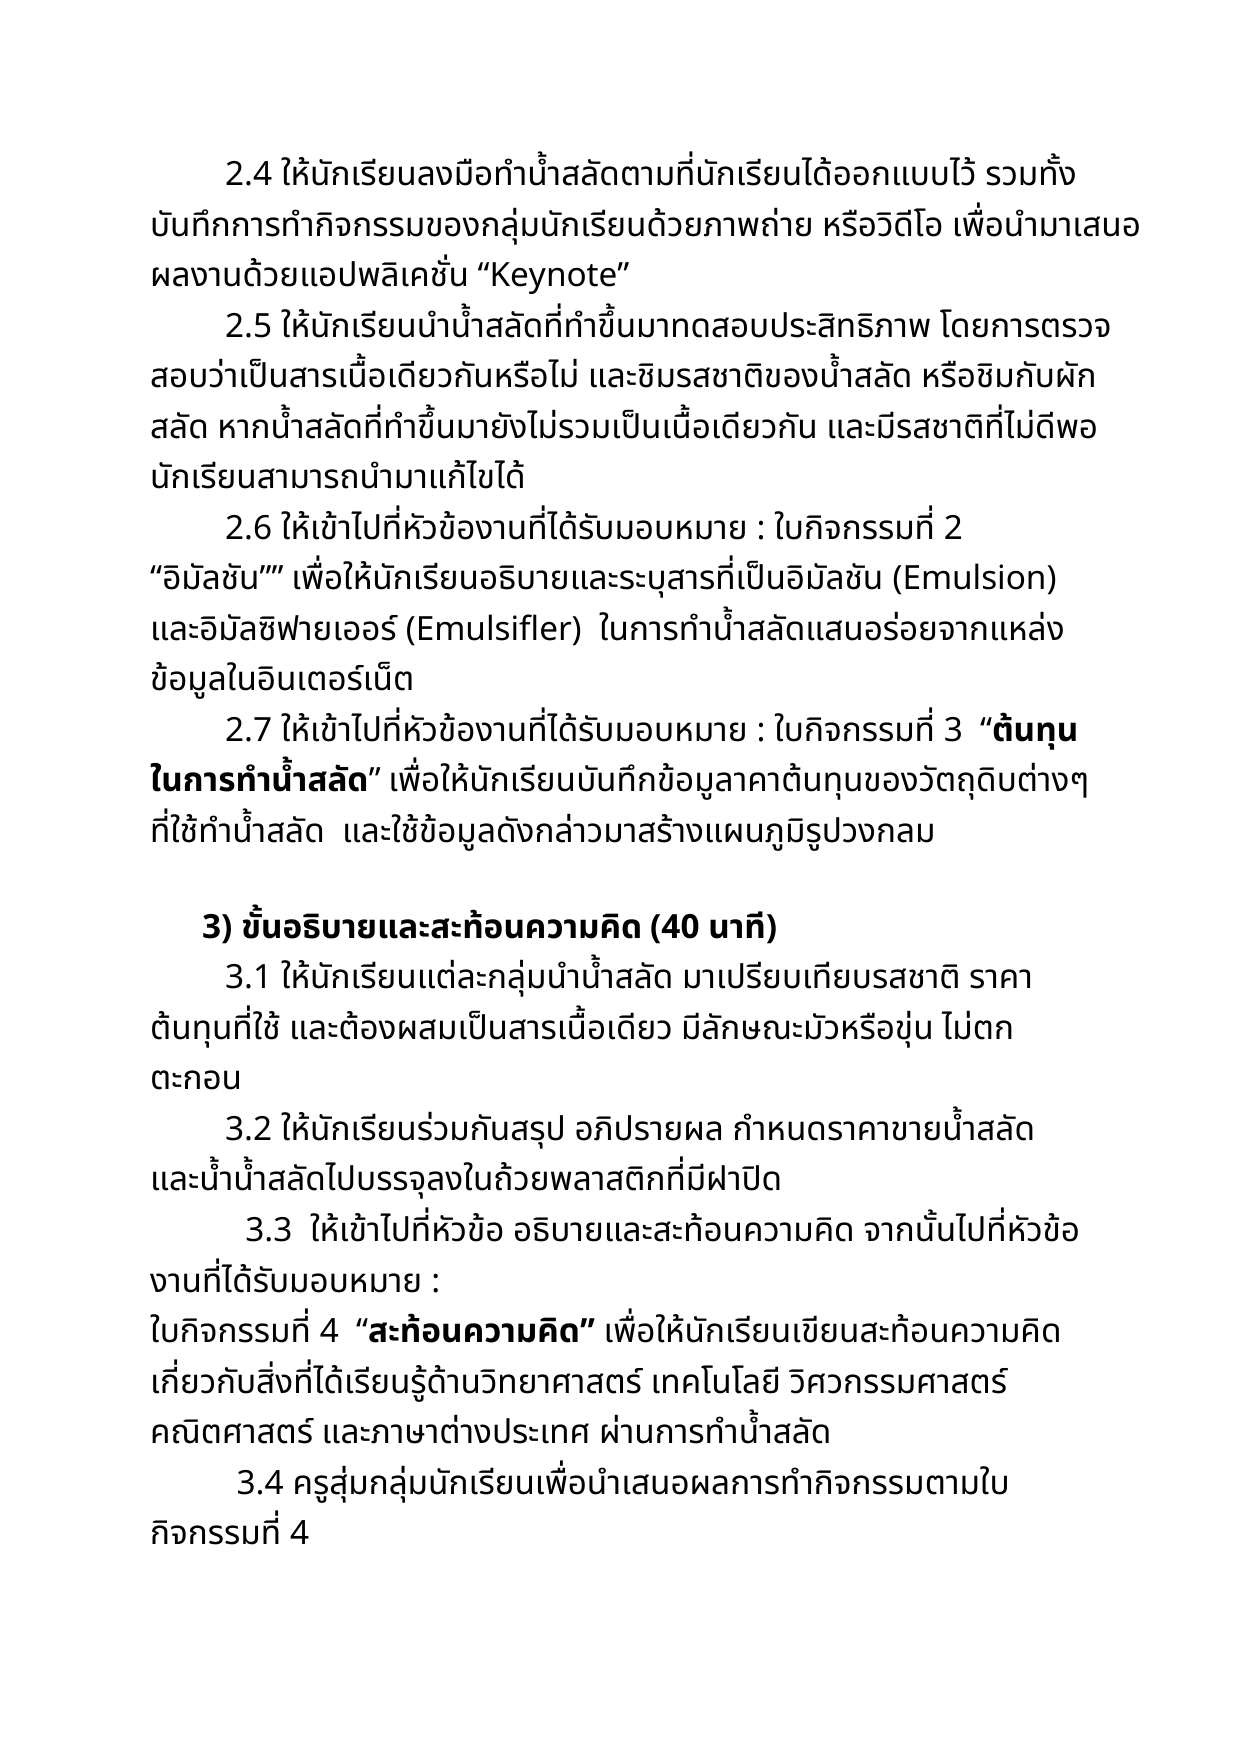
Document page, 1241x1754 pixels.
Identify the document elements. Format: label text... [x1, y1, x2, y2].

text 2.7 ให้เข้าไปที่หัวข้องานที่ได้รับมอบหมาย : ใบกิจกรรมที่ 3 “ต้นทุนในการทำน้ำสลัด” เพื่อให้นักเรียนบันทึกข้อมูลาคาต้นทุนของวัตถุดิบต่างๆ ที่ใช้ทำน้ำสลัด และใช้ข้อมูลดังกล่าวมาสร้างแผนภูมิรูปวงกลม [150, 706, 1090, 857]
text 3.4 ครูสุ่มกลุ่มนักเรียนเพื่อนำเสนอผลการทำกิจกรรมตามใบกิจกรรมที่ 4 [150, 1458, 1090, 1560]
text 3.1 ให้นักเรียนแต่ละกลุ่มนำน้ำสลัด มาเปรียบเทียบรสชาติ ราคาต้นทุนที่ใช้ และต้องผสมเป็นสารเนื้อเดียว มีลักษณะมัวหรือขุ่น ไม่ตกตะกอน [150, 953, 1090, 1105]
text 3.3 ให้เข้าไปที่หัวข้อ อธิบายและสะท้อนความคิด จากนั้นไปที่หัวข้อ งานที่ได้รับมอบหมาย : ใบกิจกรรมที่ 4 “สะท้อนความคิด” เพื่อให้นักเรียนเขียนสะท้อนความคิดเกี่ยวกับสิ่งที่ได้เรียนรู้ด้านวิทยาศาสตร์ เทคโนโลยี วิศวกรรมศาสตร์ คณิตศาสตร์ และภาษาต่างประเทศ ผ่านการทำน้ำสลัด [150, 1206, 1090, 1458]
text 2.6 ให้เข้าไปที่หัวข้องานที่ได้รับมอบหมาย : ใบกิจกรรมที่ 2 “อิมัลชัน”” เพื่อให้นักเรียนอธิบายและระบุสารที่เป็นอิมัลชัน (Emulsion) และอิมัลซิฟายเออร์ (Emulsifler) ในการทำน้ำสลัดแสนอร่อยจากแหล่งข้อมูลในอินเตอร์เน็ต [150, 503, 1090, 706]
text 2.4 ให้นักเรียนลงมือทำน้ำสลัดตามที่นักเรียนได้ออกแบบไว้ รวมทั้งบันทึกการทำกิจกรรมของกลุ่มนักเรียนด้วยภาพถ่าย หรือวิดีโอ เพื่อนำมาเสนอผลงานด้วยแอปพลิเคชั่น “Keynote” [150, 150, 1151, 302]
text 3.2 ให้นักเรียนร่วมกันสรุป อภิปรายผล กำหนดราคาขายน้ำสลัด และน้ำน้ำสลัดไปบรรจุลงในถ้วยพลาสติกที่มีฝาปิด [150, 1105, 1090, 1206]
text 2.5 ให้นักเรียนนำน้ำสลัดที่ทำขึ้นมาทดสอบประสิทธิภาพ โดยการตรวจสอบว่าเป็นสารเนื้อเดียวกันหรือไม่ และชิมรสชาติของน้ำสลัด หรือชิมกับผักสลัด หากน้ำสลัดที่ทำขึ้นมายังไม่รวมเป็นเนื้อเดียวกัน และมีรสชาติที่ไม่ดีพอ นักเรียนสามารถนำมาแก้ไขได้ [150, 302, 1151, 503]
text 3) ขั้นอธิบายและสะท้อนความคิด (40 นาที) [150, 903, 1090, 953]
